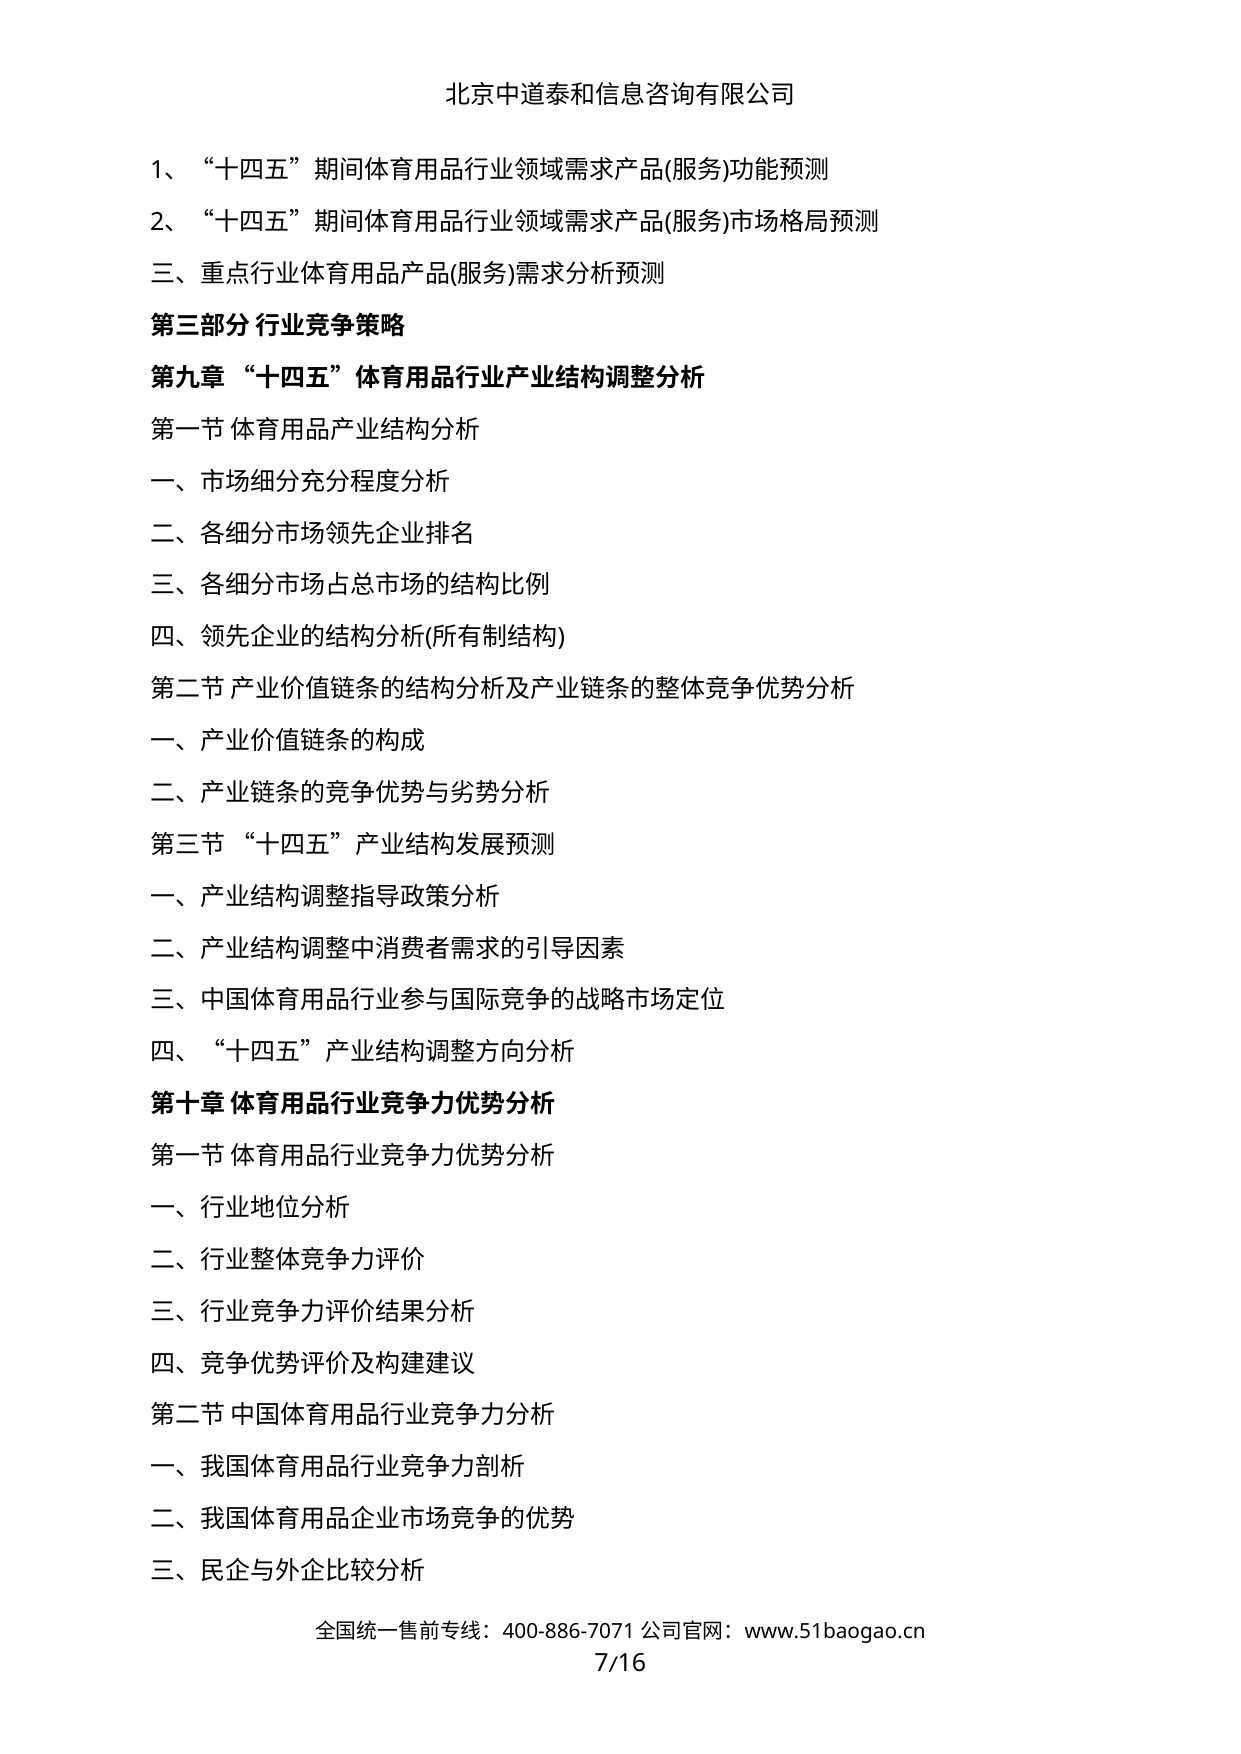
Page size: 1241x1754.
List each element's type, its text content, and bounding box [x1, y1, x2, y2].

text 二、产业结构调整中消费者需求的引导因素 [150, 928, 1090, 964]
text 三、民企与外企比较分析 [150, 1551, 1090, 1587]
text 第三部分 行业竞争策略 [150, 306, 1090, 342]
text 三、各细分市场占总市场的结构比例 [150, 565, 1090, 601]
text 第三节 “十四五”产业结构发展预测 [150, 824, 1090, 861]
text 三、行业竞争力评价结果分析 [150, 1291, 1090, 1327]
text 二、产业链条的竞争优势与劣势分析 [150, 772, 1090, 809]
text 第二节 中国体育用品行业竞争力分析 [150, 1395, 1090, 1431]
text 一、产业结构调整指导政策分析 [150, 876, 1090, 912]
text 第九章 “十四五”体育用品行业产业结构调整分析 [150, 357, 1090, 394]
text 三、中国体育用品行业参与国际竞争的战略市场定位 [150, 980, 1090, 1016]
text 四、领先企业的结构分析(所有制结构) [150, 617, 1090, 653]
text 第一节 体育用品产业结构分析 [150, 409, 1090, 446]
text 1、“十四五”期间体育用品行业领域需求产品(服务)功能预测 [150, 150, 1090, 186]
text 一、市场细分充分程度分析 [150, 461, 1090, 497]
text 第二节 产业价值链条的结构分析及产业链条的整体竞争优势分析 [150, 669, 1090, 705]
text 三、重点行业体育用品产品(服务)需求分析预测 [150, 254, 1090, 290]
text 二、我国体育用品企业市场竞争的优势 [150, 1499, 1090, 1535]
text 四、竞争优势评价及构建建议 [150, 1343, 1090, 1379]
text 四、“十四五”产业结构调整方向分析 [150, 1032, 1090, 1068]
text 二、各细分市场领先企业排名 [150, 513, 1090, 549]
text 二、行业整体竞争力评价 [150, 1239, 1090, 1276]
text 一、产业价值链条的构成 [150, 721, 1090, 757]
text 一、我国体育用品行业竞争力剖析 [150, 1447, 1090, 1483]
text 2、“十四五”期间体育用品行业领域需求产品(服务)市场格局预测 [150, 202, 1090, 238]
text 第十章 体育用品行业竞争力优势分析 [150, 1084, 1090, 1120]
text 第一节 体育用品行业竞争力优势分析 [150, 1136, 1090, 1172]
text 一、行业地位分析 [150, 1187, 1090, 1224]
